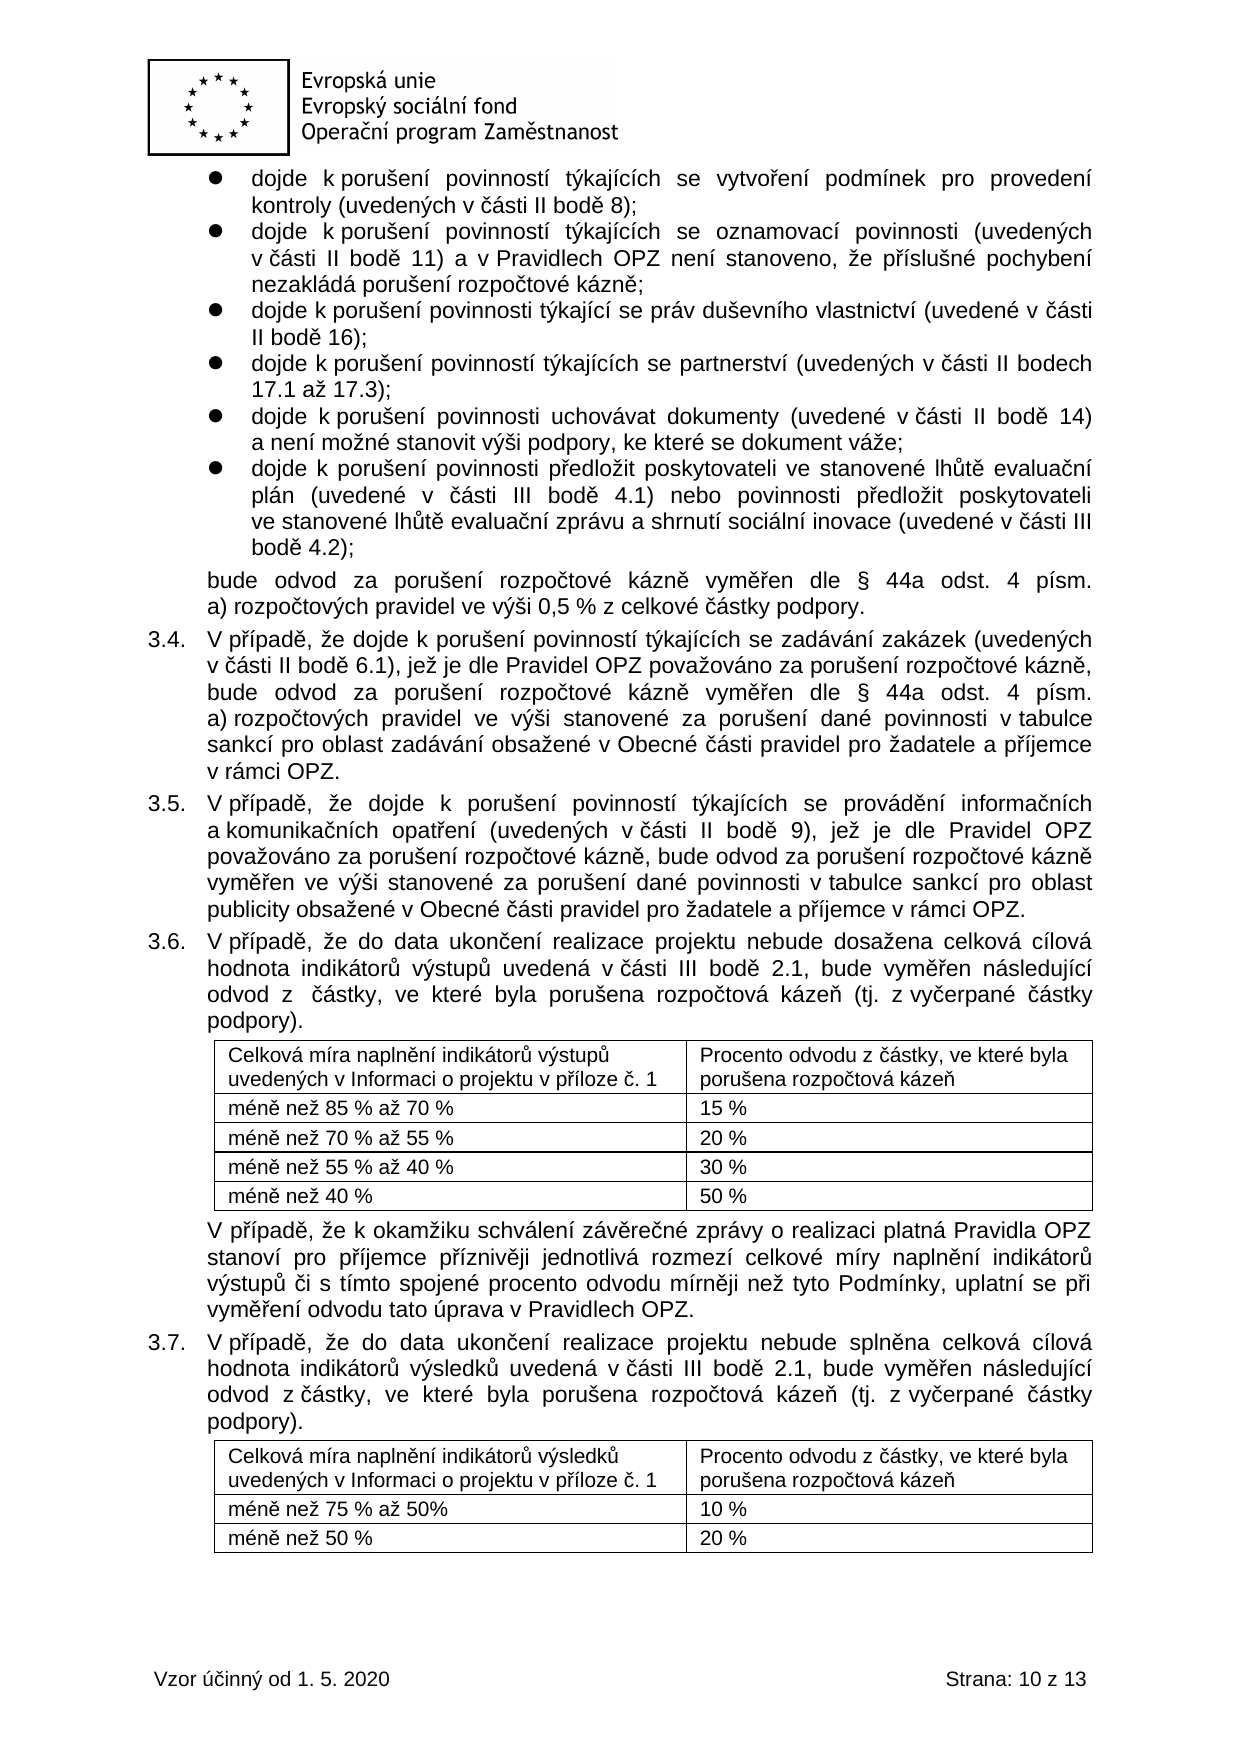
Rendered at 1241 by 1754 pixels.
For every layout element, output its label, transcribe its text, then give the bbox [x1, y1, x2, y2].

list dojde k porušení povinnosti uchovávat dokumenty (uvedené v části II bodě 14) a není možné stanovit výši podpory, ke které se dokument váže; [207, 403, 1092, 455]
table_cell 15 % [687, 1094, 1092, 1122]
list dojde k porušení povinností týkajících se vytvoření podmínek pro provedení kontroly (uvedených v části II bodě 8); [207, 165, 1092, 218]
table_cell 30 % [687, 1153, 1092, 1181]
list dojde k porušení povinností týkajících se oznamovací povinnosti (uvedených v části II bodě 11) a v Pravidlech OPZ není stanoveno, že příslušné pochybení nezakládá porušení rozpočtové kázně; [207, 218, 1092, 297]
list dojde k porušení povinností týkajících se partnerství (uvedených v části II bodech 17.1 až 17.3); [207, 350, 1092, 403]
table_header Procento odvodu z částky, ve které byla porušena rozpočtová kázeň [687, 1041, 1092, 1093]
text bude odvod za porušení rozpočtové kázně vyměřen dle § 44a odst. 4 písm. a) rozpočtových pravidel ve výši 0,5 % z celkové částky podpory. [207, 567, 1092, 620]
table_header Celková míra naplnění indikátorů výstupů uvedených v Informaci o projektu v příloze č. 1 [215, 1041, 686, 1093]
table_cell 20 % [687, 1123, 1092, 1151]
table_cell méně než 75 % až 50% [215, 1495, 686, 1523]
list dojde k porušení povinnosti předložit poskytovateli ve stanovené lhůtě evaluační plán (uvedené v části III bodě 4.1) nebo povinnosti předložit poskytovateli ve stanovené lhůtě evaluační zprávu a shrnutí sociální inovace (uvedené v části III bodě 4.2); [207, 455, 1092, 561]
list V případě, že do data ukončení realizace projektu nebude splněna celková cílová hodnota indikátorů výsledků uvedená v části III bodě 2.1, bude vyměřen následující odvod z částky, ve které byla porušena rozpočtová kázeň (tj. z vyčerpané částky podpory). [148, 1329, 1092, 1434]
table_cell 20 % [687, 1524, 1092, 1552]
picture [147, 59, 618, 156]
list V případě, že dojde k porušení povinností týkajících se zadávání zakázek (uvedených v části II bodě 6.1), jež je dle Pravidel OPZ považováno za porušení rozpočtové kázně, bude odvod za porušení rozpočtové kázně vyměřen dle § 44a odst. 4 písm. a) rozpočtových pravidel ve výši stanovené za porušení dané povinnosti v tabulce sankcí pro oblast zadávání obsažené v Obecné části pravidel pro žadatele a příjemce v rámci OPZ. [148, 626, 1092, 784]
text V případě, že k okamžiku schválení závěrečné zprávy o realizaci platná Pravidla OPZ stanoví pro příjemce příznivěji jednotlivá rozmezí celkové míry naplnění indikátorů výstupů či s tímto spojené procento odvodu mírněji než tyto Podmínky, uplatní se při vyměření odvodu tato úprava v Pravidlech OPZ. [207, 1217, 1092, 1322]
list dojde k porušení povinnosti týkající se práv duševního vlastnictví (uvedené v části II bodě 16); [207, 297, 1092, 350]
table_cell méně než 55 % až 40 % [215, 1153, 686, 1181]
table_cell méně než 70 % až 55 % [215, 1123, 686, 1151]
list V případě, že dojde k porušení povinností týkajících se provádění informačních a komunikačních opatření (uvedených v části II bodě 9), jež je dle Pravidel OPZ považováno za porušení rozpočtové kázně, bude odvod za porušení rozpočtové kázně vyměřen ve výši stanovené za porušení dané povinnosti v tabulce sankcí pro oblast publicity obsažené v Obecné části pravidel pro žadatele a příjemce v rámci OPZ. [148, 790, 1092, 922]
table_cell 50 % [687, 1182, 1092, 1210]
table_cell 10 % [687, 1495, 1092, 1523]
table_header Procento odvodu z částky, ve které byla porušena rozpočtová kázeň [687, 1441, 1092, 1493]
list V případě, že do data ukončení realizace projektu nebude dosažena celková cílová hodnota indikátorů výstupů uvedená v části III bodě 2.1, bude vyměřen následující odvod z částky, ve které byla porušena rozpočtová kázeň (tj. z vyčerpané částky podpory). [148, 928, 1092, 1034]
table_cell méně než 50 % [215, 1524, 686, 1552]
table_header Celková míra naplnění indikátorů výsledků uvedených v Informaci o projektu v příloze č. 1 [215, 1441, 686, 1493]
table_cell méně než 85 % až 70 % [215, 1094, 686, 1122]
table_cell méně než 40 % [215, 1182, 686, 1210]
